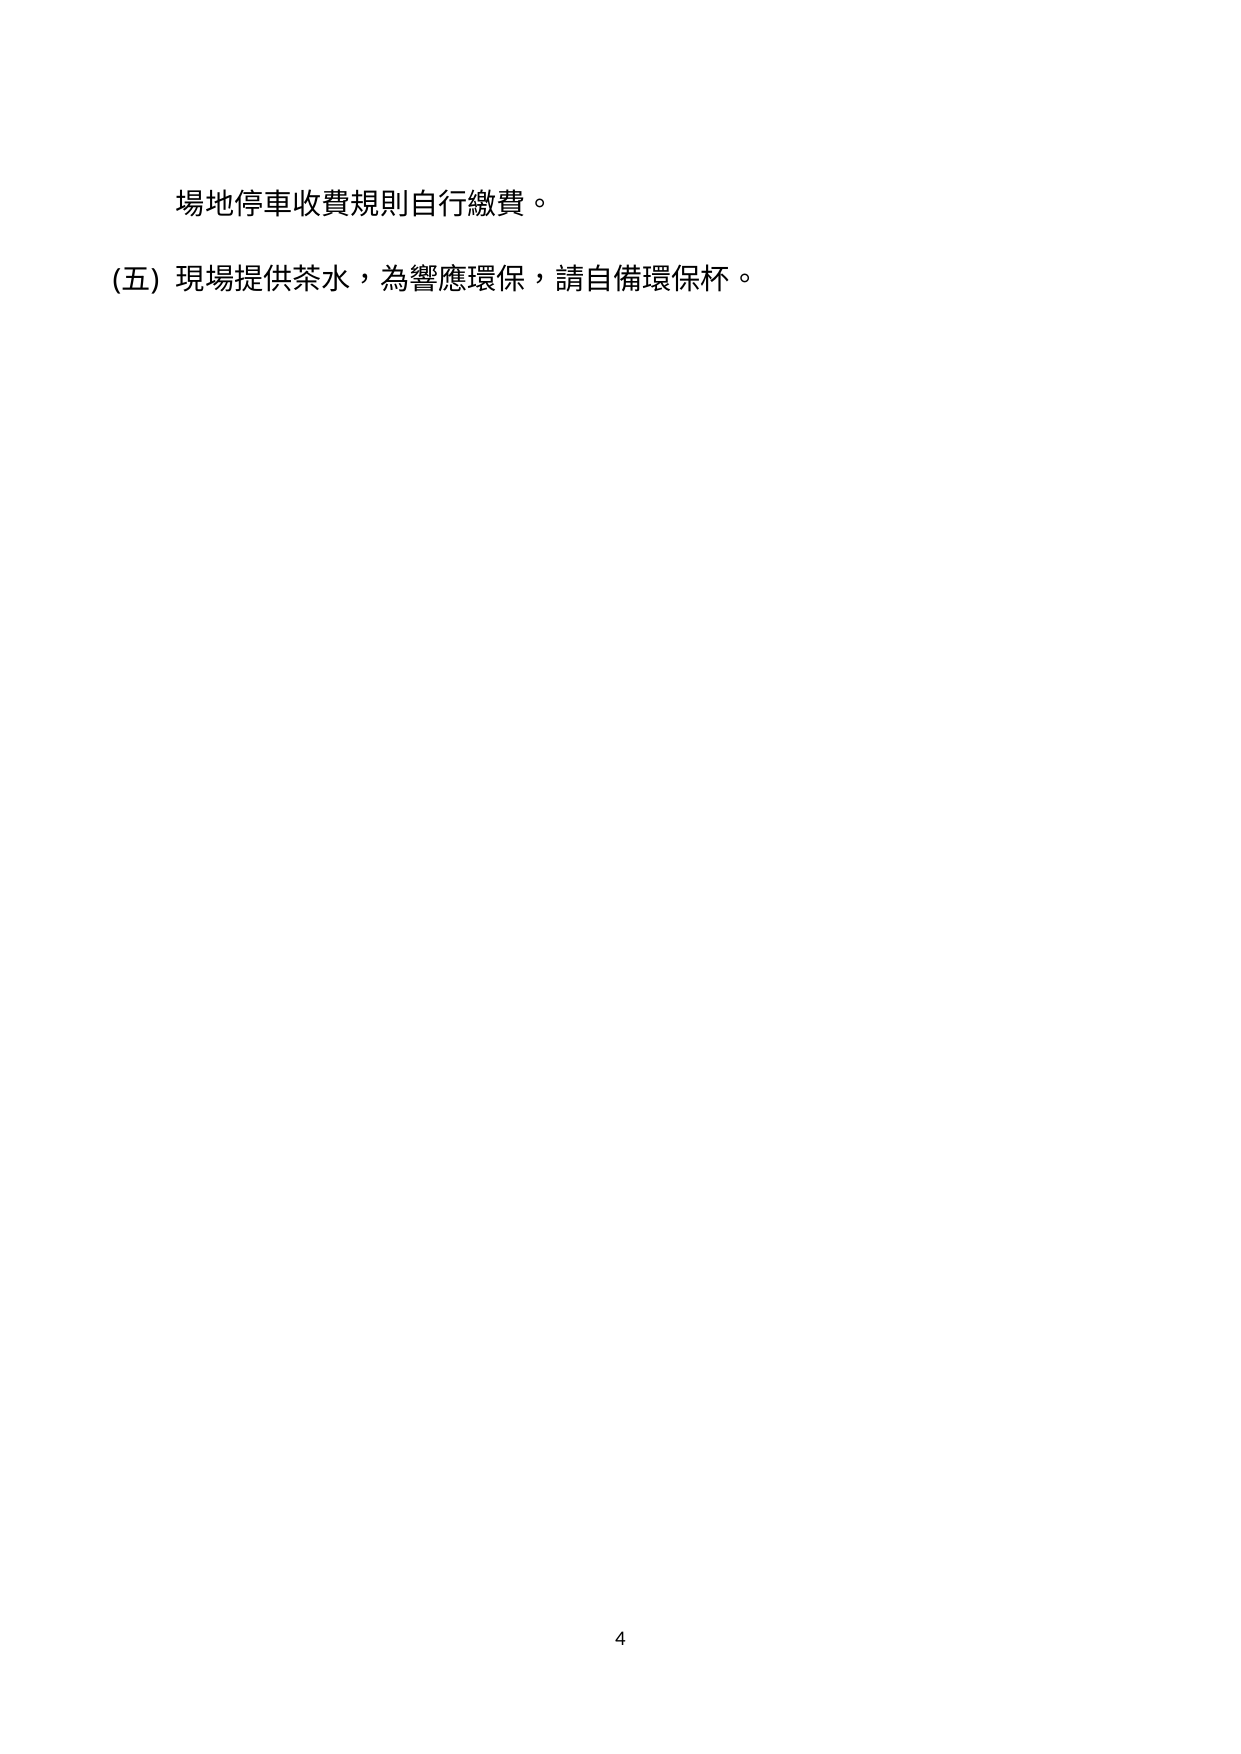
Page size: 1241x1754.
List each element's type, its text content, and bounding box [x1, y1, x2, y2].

list 現場提供茶水，為響應環保，請自備環保杯。 [112, 239, 1128, 314]
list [112, 164, 1128, 239]
